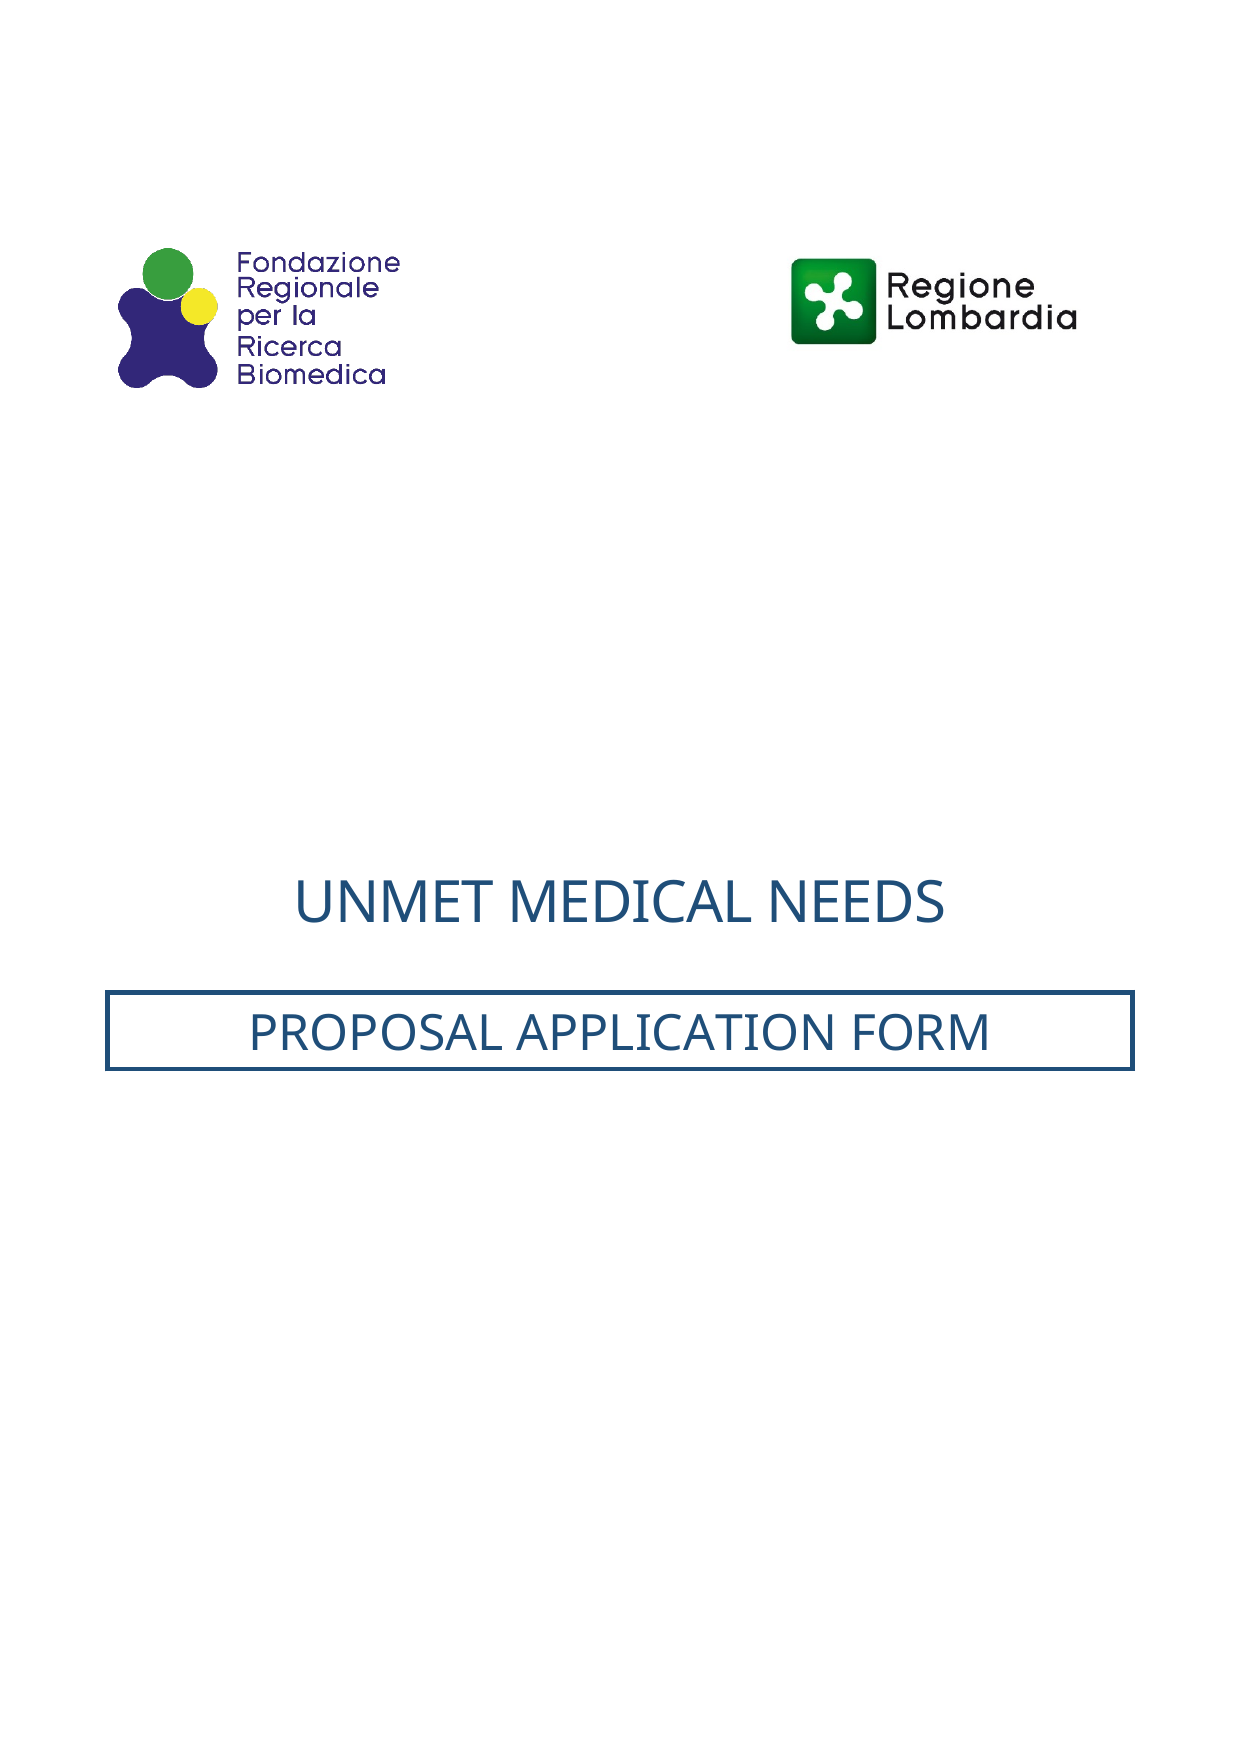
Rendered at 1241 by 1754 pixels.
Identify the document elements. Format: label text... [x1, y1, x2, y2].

title UNMET MEDICAL NEEDS [118, 860, 1122, 939]
text PROPOSAL APPLICATION FORM [110, 995, 1130, 1067]
picture [763, 232, 1098, 367]
picture [118, 248, 400, 388]
